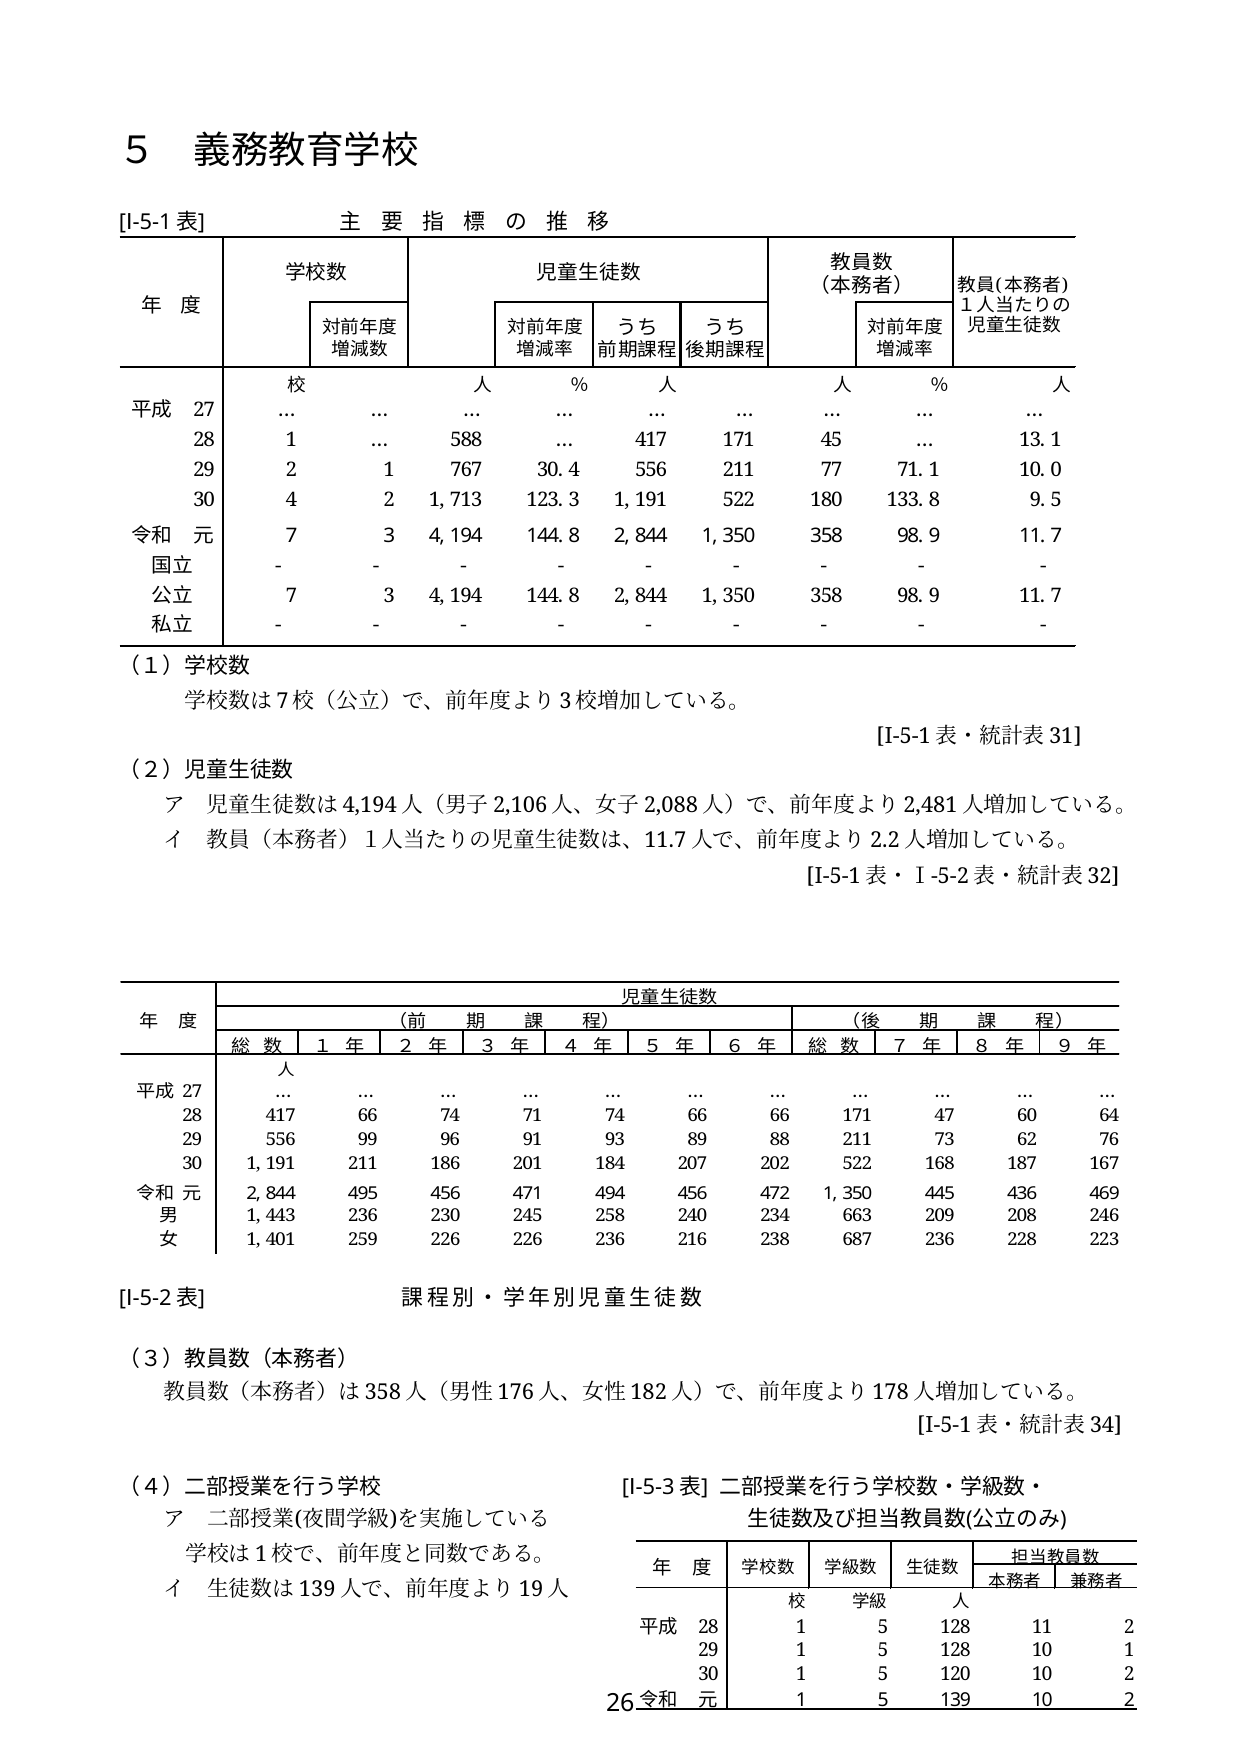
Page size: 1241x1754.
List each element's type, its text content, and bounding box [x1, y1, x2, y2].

text （２）児童生徒数 [118, 751, 1122, 784]
text [Ⅰ-5-1表] 主要指標の推移 [118, 204, 1122, 647]
text （４）二部授業を行う学校 [Ⅰ-5-3表] 二部授業を行う学校数・学級数・ [118, 1469, 1122, 1501]
text [Ⅰ-5-1表・統計表34] [118, 1406, 1122, 1439]
text [Ⅰ-5-1表・Ⅰ-5-2表・統計表32] [118, 855, 1119, 890]
text イ 教員（本務者）１人当たりの児童生徒数は、11.7人で、前年度より2.2人増加している。 [163, 819, 1122, 855]
text 教員数（本務者）は358人（男性176人、女性182人）で、前年度より178人増加している。 [118, 1373, 1122, 1406]
text （１）学校数 [118, 647, 1122, 680]
text イ 生徒数は139人で、前年度より19人 [118, 1568, 1122, 1604]
text [Ⅰ-5-2表] 課程別・学年別児童生徒数 [118, 950, 1119, 1311]
text （３）教員数（本務者） [118, 1341, 1119, 1373]
text ５ 義務教育学校 [118, 120, 1119, 174]
text 学校は1校で、前年度と同数である。 [118, 1533, 1122, 1568]
text 学校数は7校（公立）で、前年度より3校増加している。 [118, 680, 1122, 715]
text ア 二部授業(夜間学級)を実施している 生徒数及び担当教員数(公立のみ) [163, 1501, 1122, 1533]
text ア 児童生徒数は4,194人（男子2,106人、女子2,088人）で、前年度より2,481人増加している。 [163, 784, 1122, 819]
text [Ⅰ-5-1表・統計表31] [118, 715, 1122, 751]
